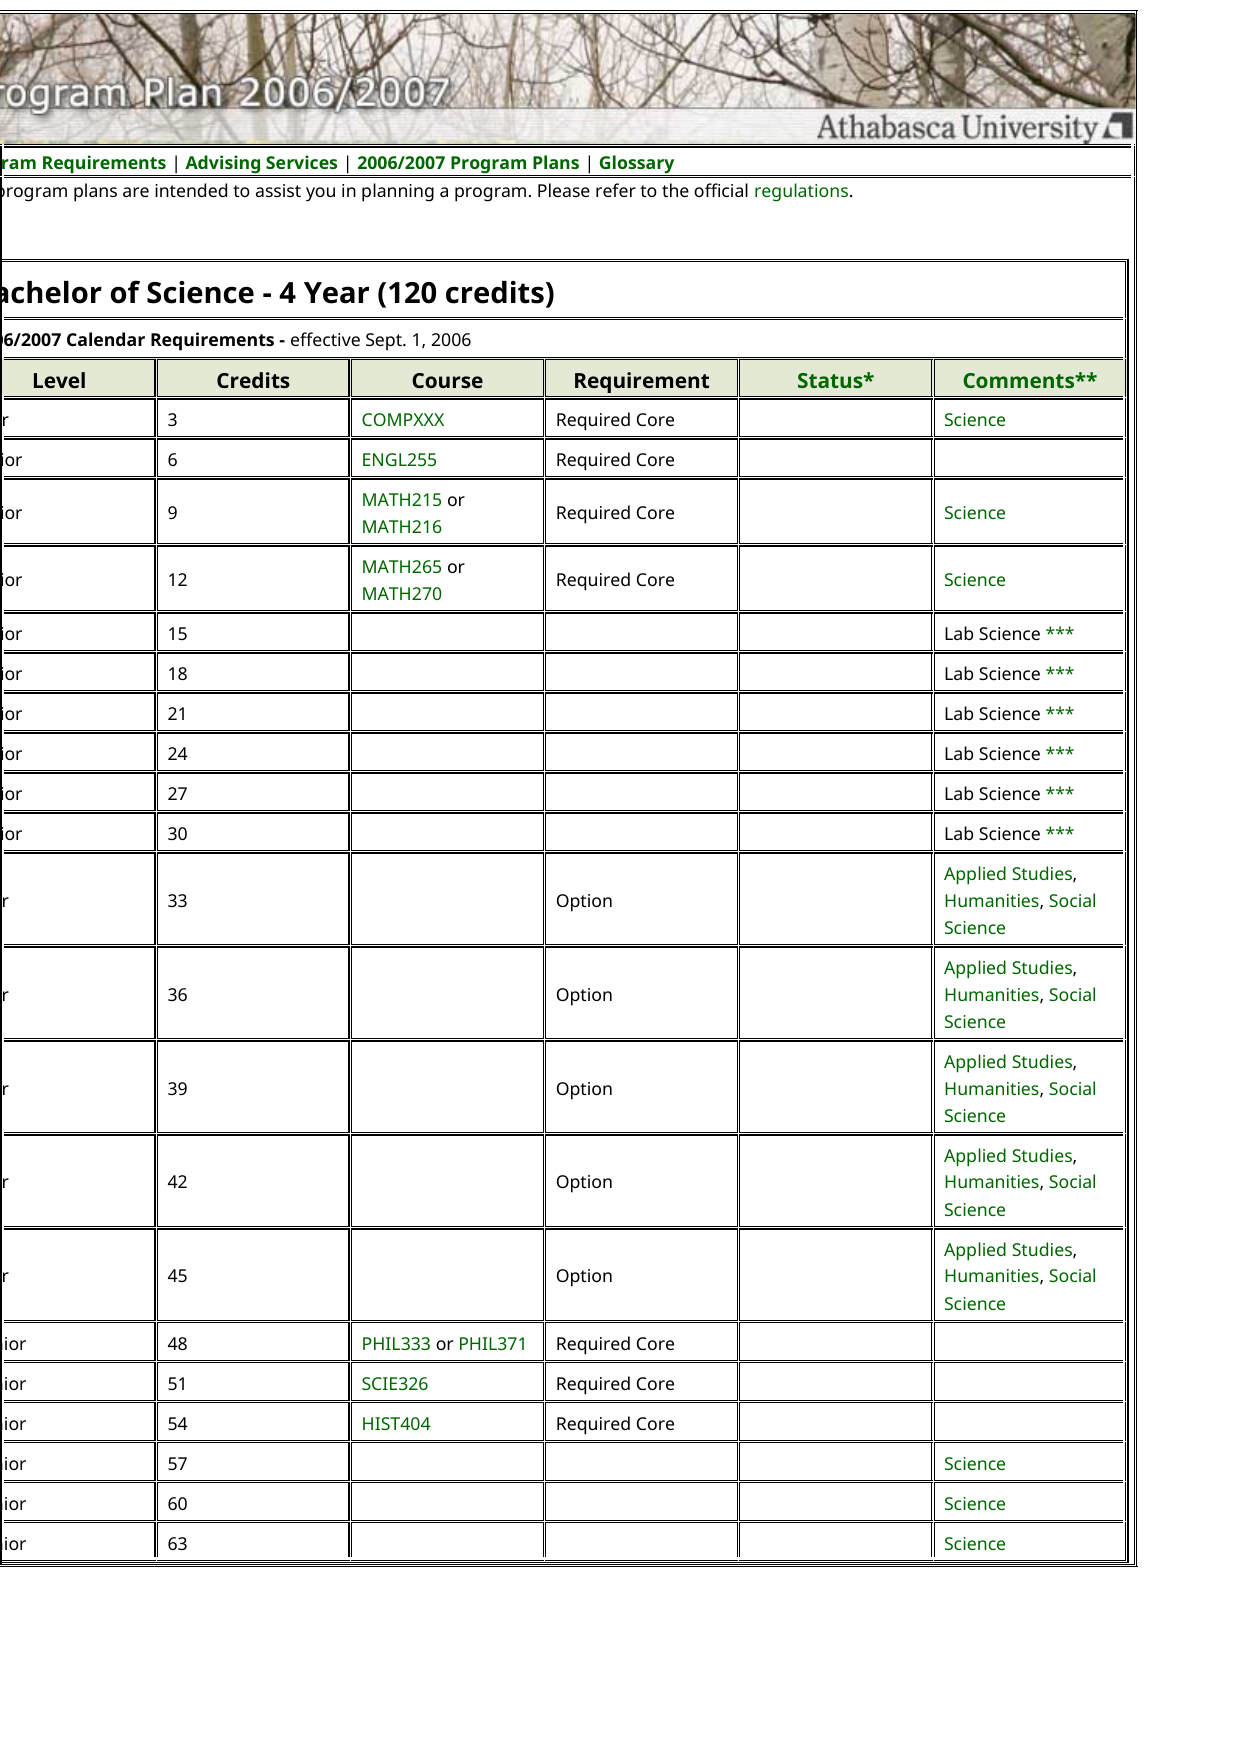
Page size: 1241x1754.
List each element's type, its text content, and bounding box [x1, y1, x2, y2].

table_cell Program Requirements | Advising Services | 2006/2007 Program Plans | Glossary [0, 144, 1136, 174]
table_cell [2, 175, 1134, 1563]
picture [0, 14, 1136, 144]
